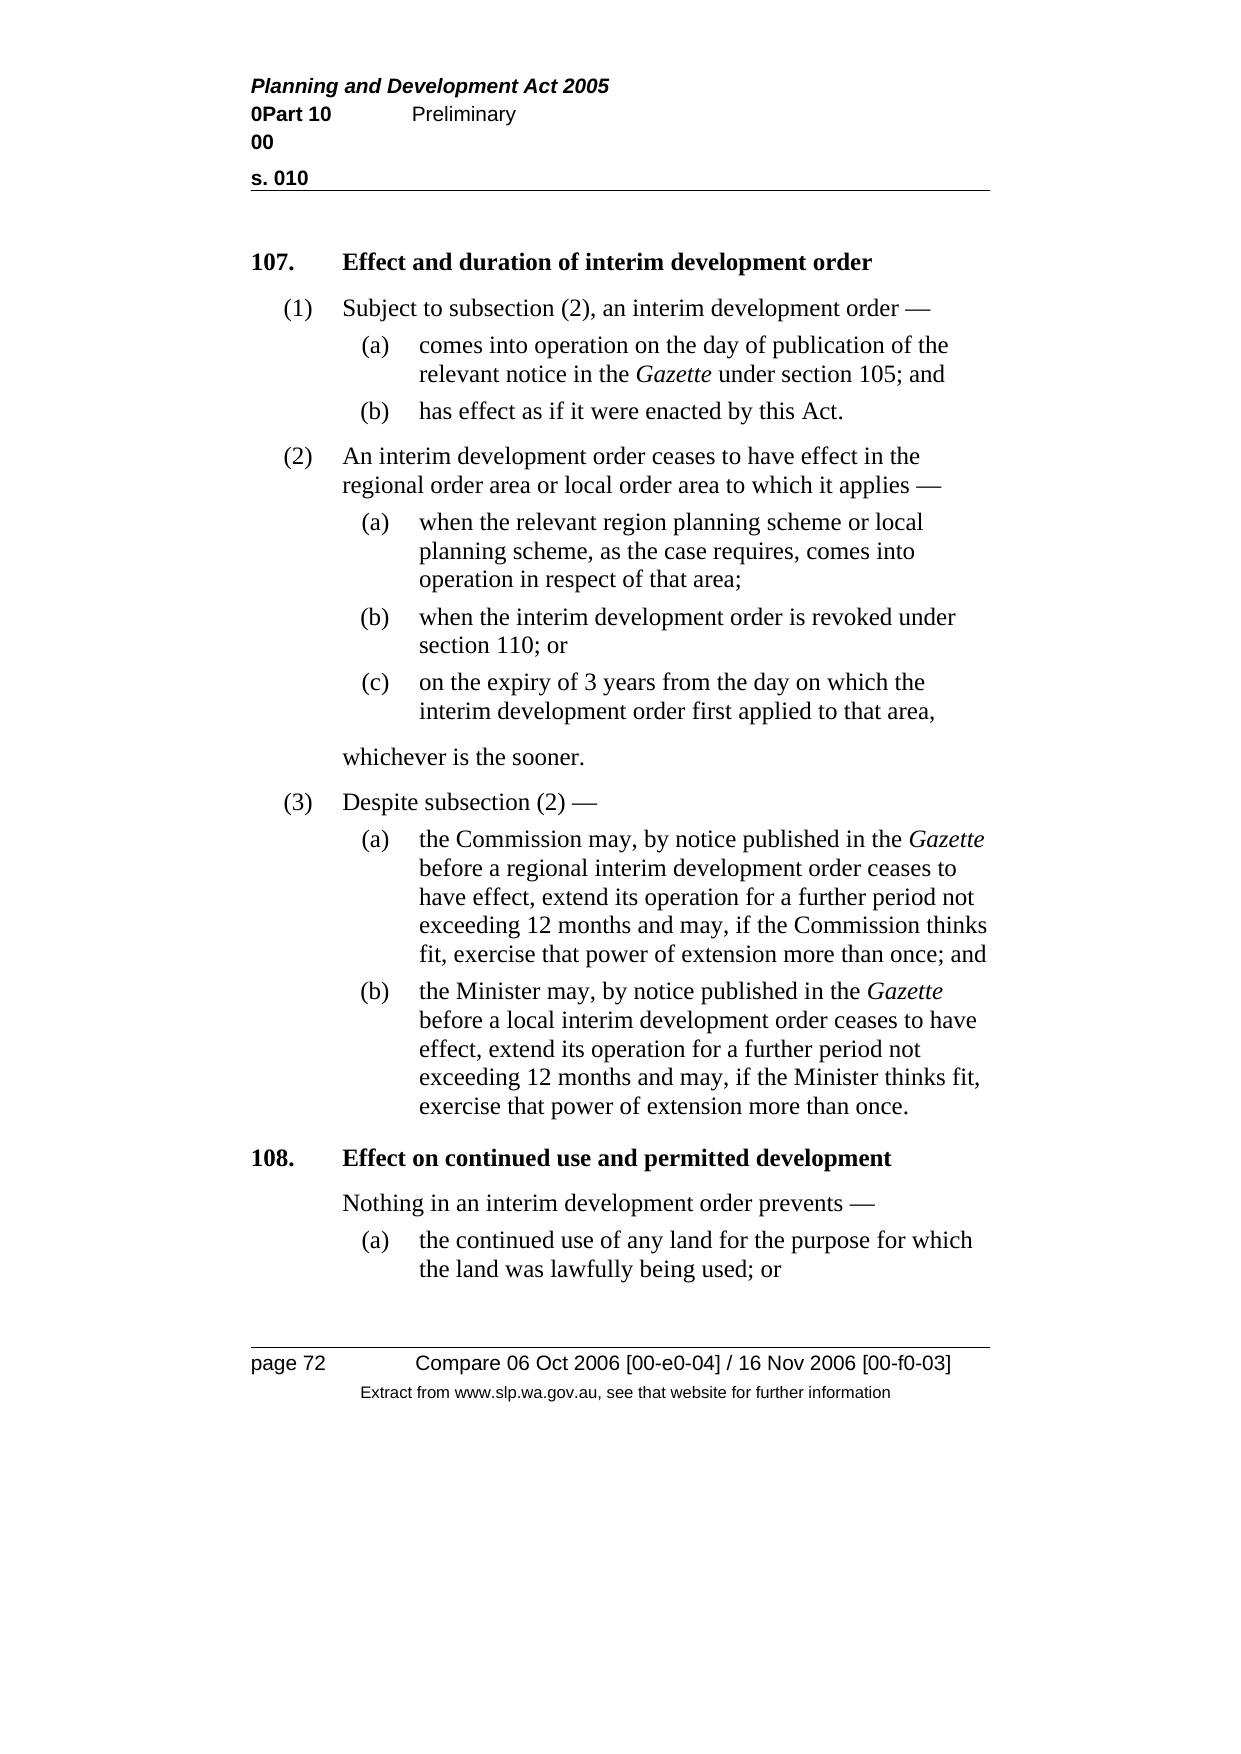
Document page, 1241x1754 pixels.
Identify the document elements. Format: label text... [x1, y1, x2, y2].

text (a) the continued use of any land for the purpose for which the land was lawfully being used; or [251, 1225, 990, 1283]
text (1) Subject to subsection (2), an interim development order — [251, 293, 990, 322]
text (a) when the relevant region planning scheme or local planning scheme, as the case requires, comes into operation in respect of that area; [251, 507, 990, 593]
text (a) the Commission may, by notice published in the Gazette before a regional interim development order ceases to have effect, extend its operation for a further period not exceeding 12 months and may, if the Commission thinks fit, exercise that power of extension more than once; and [251, 824, 990, 968]
text (b) has effect as if it were enacted by this Act. [251, 396, 990, 424]
text (b) the Minister may, by notice published in the Gazette before a local interim development order ceases to have effect, extend its operation for a further period not exceeding 12 months and may, if the Minister thinks fit, exercise that power of extension more than once. [251, 976, 990, 1120]
text (3) Despite subsection (2) — [251, 787, 990, 816]
text (c) on the expiry of 3 years from the day on which the interim development order first applied to that area, [251, 667, 990, 725]
subtitle 107. Effect and duration of interim development order [251, 247, 990, 276]
text (2) An interim development order ceases to have effect in the regional order area or local order area to which it applies — [251, 441, 990, 499]
text whichever is the sooner. [251, 742, 990, 770]
subtitle 108. Effect on continued use and permitted development [251, 1143, 990, 1172]
text Nothing in an interim development order prevents — [251, 1188, 990, 1217]
text (b) when the interim development order is revoked under section 110; or [251, 602, 990, 659]
text (a) comes into operation on the day of publication of the relevant notice in the Gazette under section 105; and [251, 330, 990, 387]
